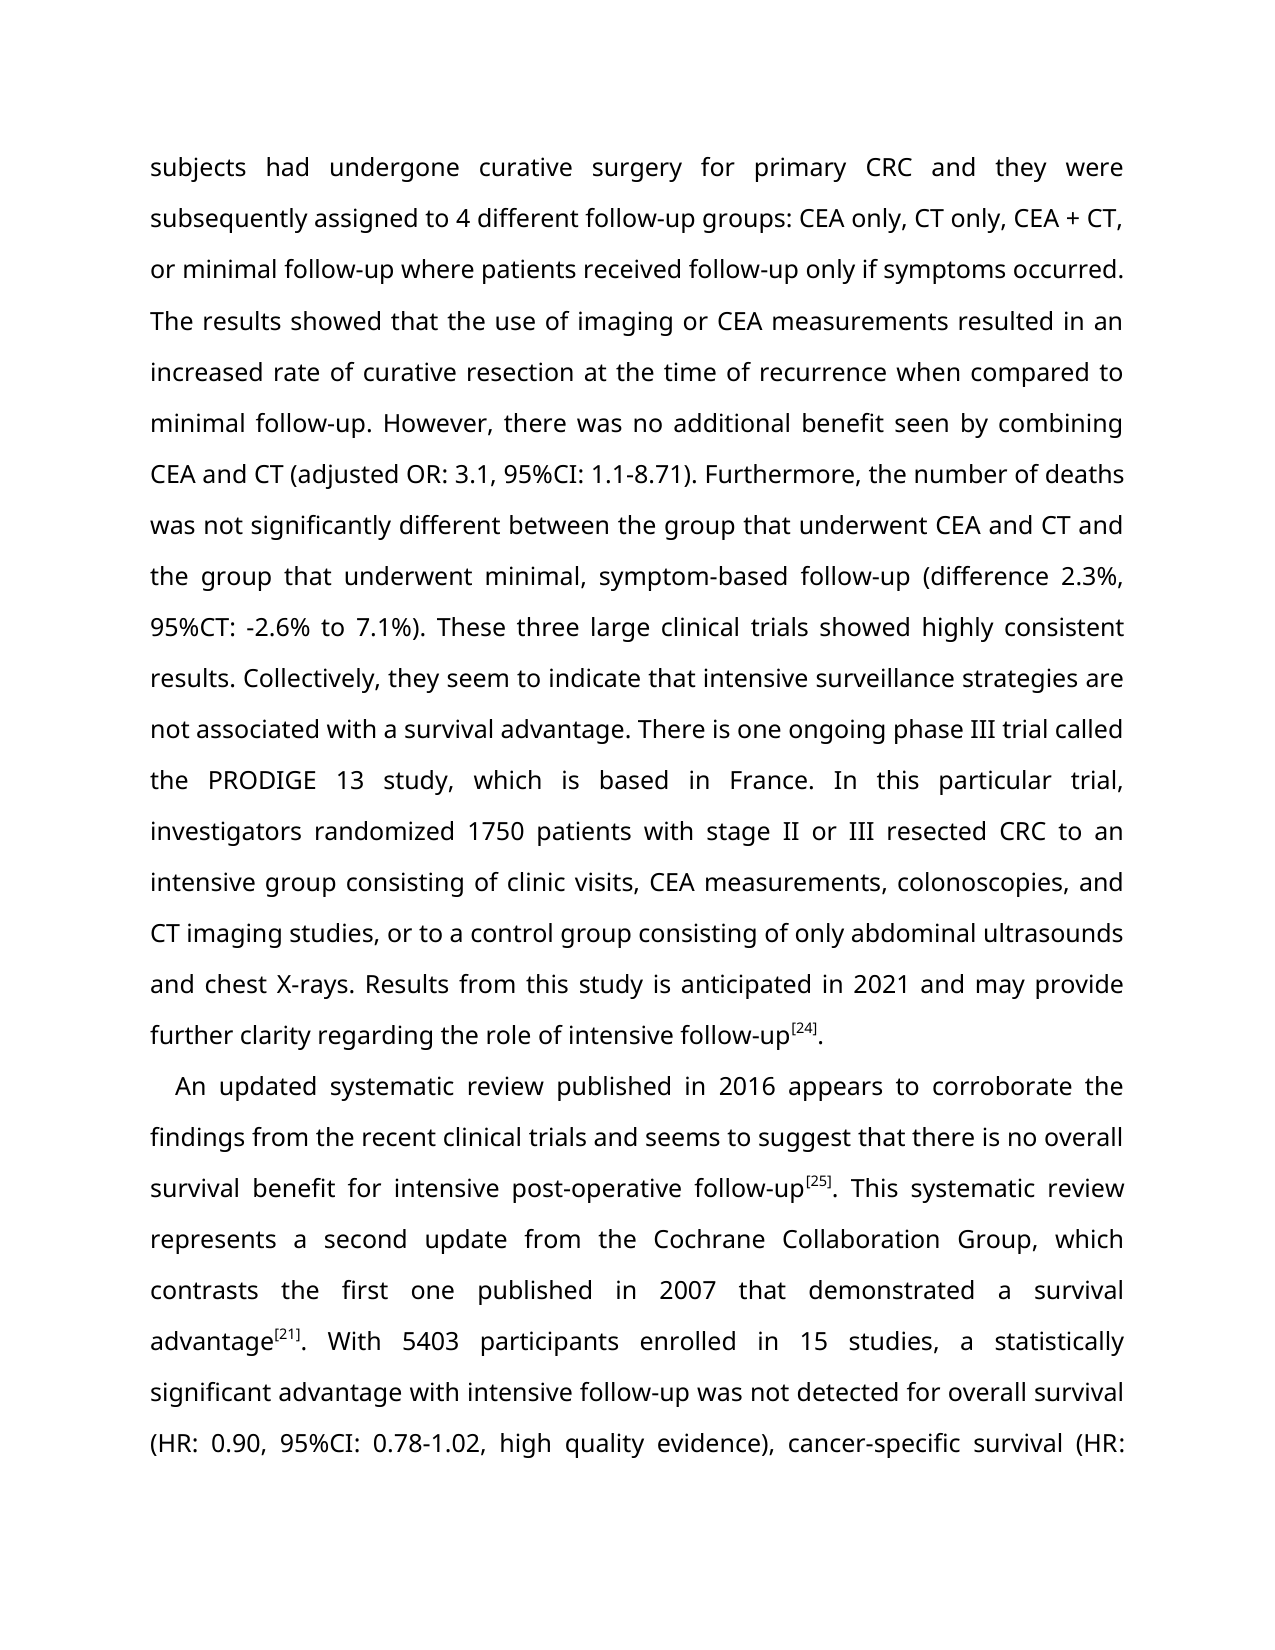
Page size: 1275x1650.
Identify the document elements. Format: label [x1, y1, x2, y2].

text [150, 1069, 1125, 1460]
text [150, 150, 1125, 1052]
